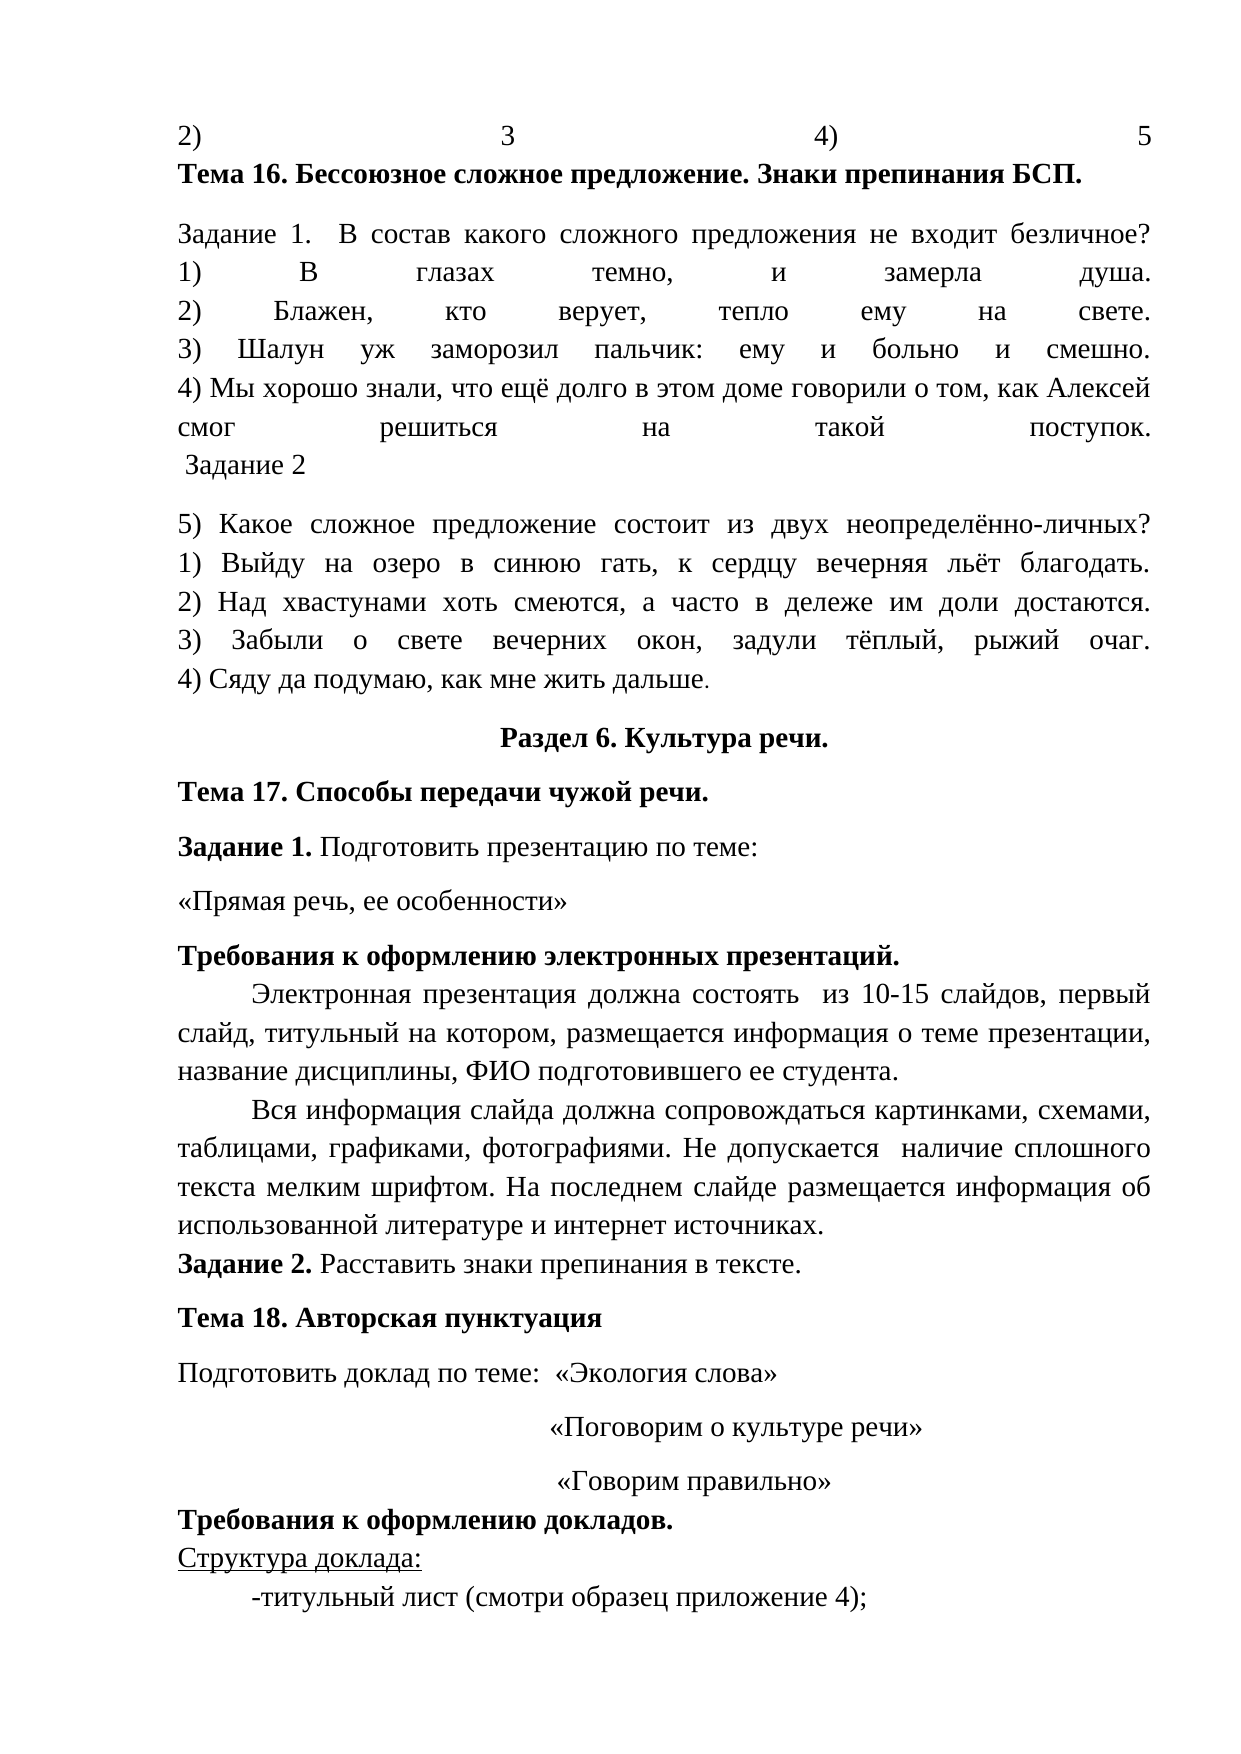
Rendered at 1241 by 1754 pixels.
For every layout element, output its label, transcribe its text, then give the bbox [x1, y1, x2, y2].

text Требования к оформлению докладов. [177, 1502, 1152, 1536]
text Раздел 6. Культура речи. [177, 720, 1152, 754]
text Вся информация слайда должна сопровождаться картинками, схемами, таблицами, графиками, фотографиями. Не допускается наличие сплошного текста мелким шрифтом. На последнем слайде размещается информация об использованной литературе и интернет источниках. [177, 1092, 1152, 1241]
text Задание 1. Подготовить презентацию по теме: [177, 829, 1152, 862]
text «Прямая речь, ее особенности» [177, 883, 1152, 917]
text Тема 18. Авторская пунктуация [177, 1300, 1152, 1334]
text Электронная презентация должна состоять из 10-15 слайдов, первый слайд, титульный на котором, размещается информация о теме презентации, название дисциплины, ФИО подготовившего ее студента. [177, 976, 1152, 1087]
text Структура доклада: [177, 1541, 1152, 1574]
text Задание 2. Расставить знаки препинания в тексте. [177, 1246, 1152, 1279]
text Требования к оформлению электронных презентаций. [177, 938, 1152, 971]
text Тема 17. Способы передачи чужой речи. [177, 774, 1152, 808]
text Задание 1. В состав какого сложного предложения не входит безличное? 1) В глазах темно, и замерла душа. 2) Блажен, кто верует, тепло ему на свете. 3) Шалун уж заморозил пальчик: ему и больно и смешно. 4) Мы хорошо знали, что ещё долго в этом доме говорили о том, как Алексей смог решиться на такой поступок. Задание 2 [177, 216, 1152, 481]
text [177, 118, 1152, 190]
text 5) Какое сложное предложение состоит из двух неопределённо-личных? 1) Выйду на озеро в синюю гать, к сердцу вечерняя льёт благодать. 2) Над хвастунами хоть смеются, а часто в дележе им доли достаются. 3) Забыли о свете вечерних окон, задули тёплый, рыжий очаг. 4) Сяду да подумаю, как мне жить дальше. [177, 507, 1152, 694]
text «Поговорим о культуре речи» [177, 1409, 1152, 1443]
text Подготовить доклад по теме: «Экология слова» [177, 1355, 1152, 1388]
text «Говорим правильно» [177, 1463, 1152, 1497]
text -титульный лист (смотри образец приложение 4); [177, 1579, 1152, 1613]
